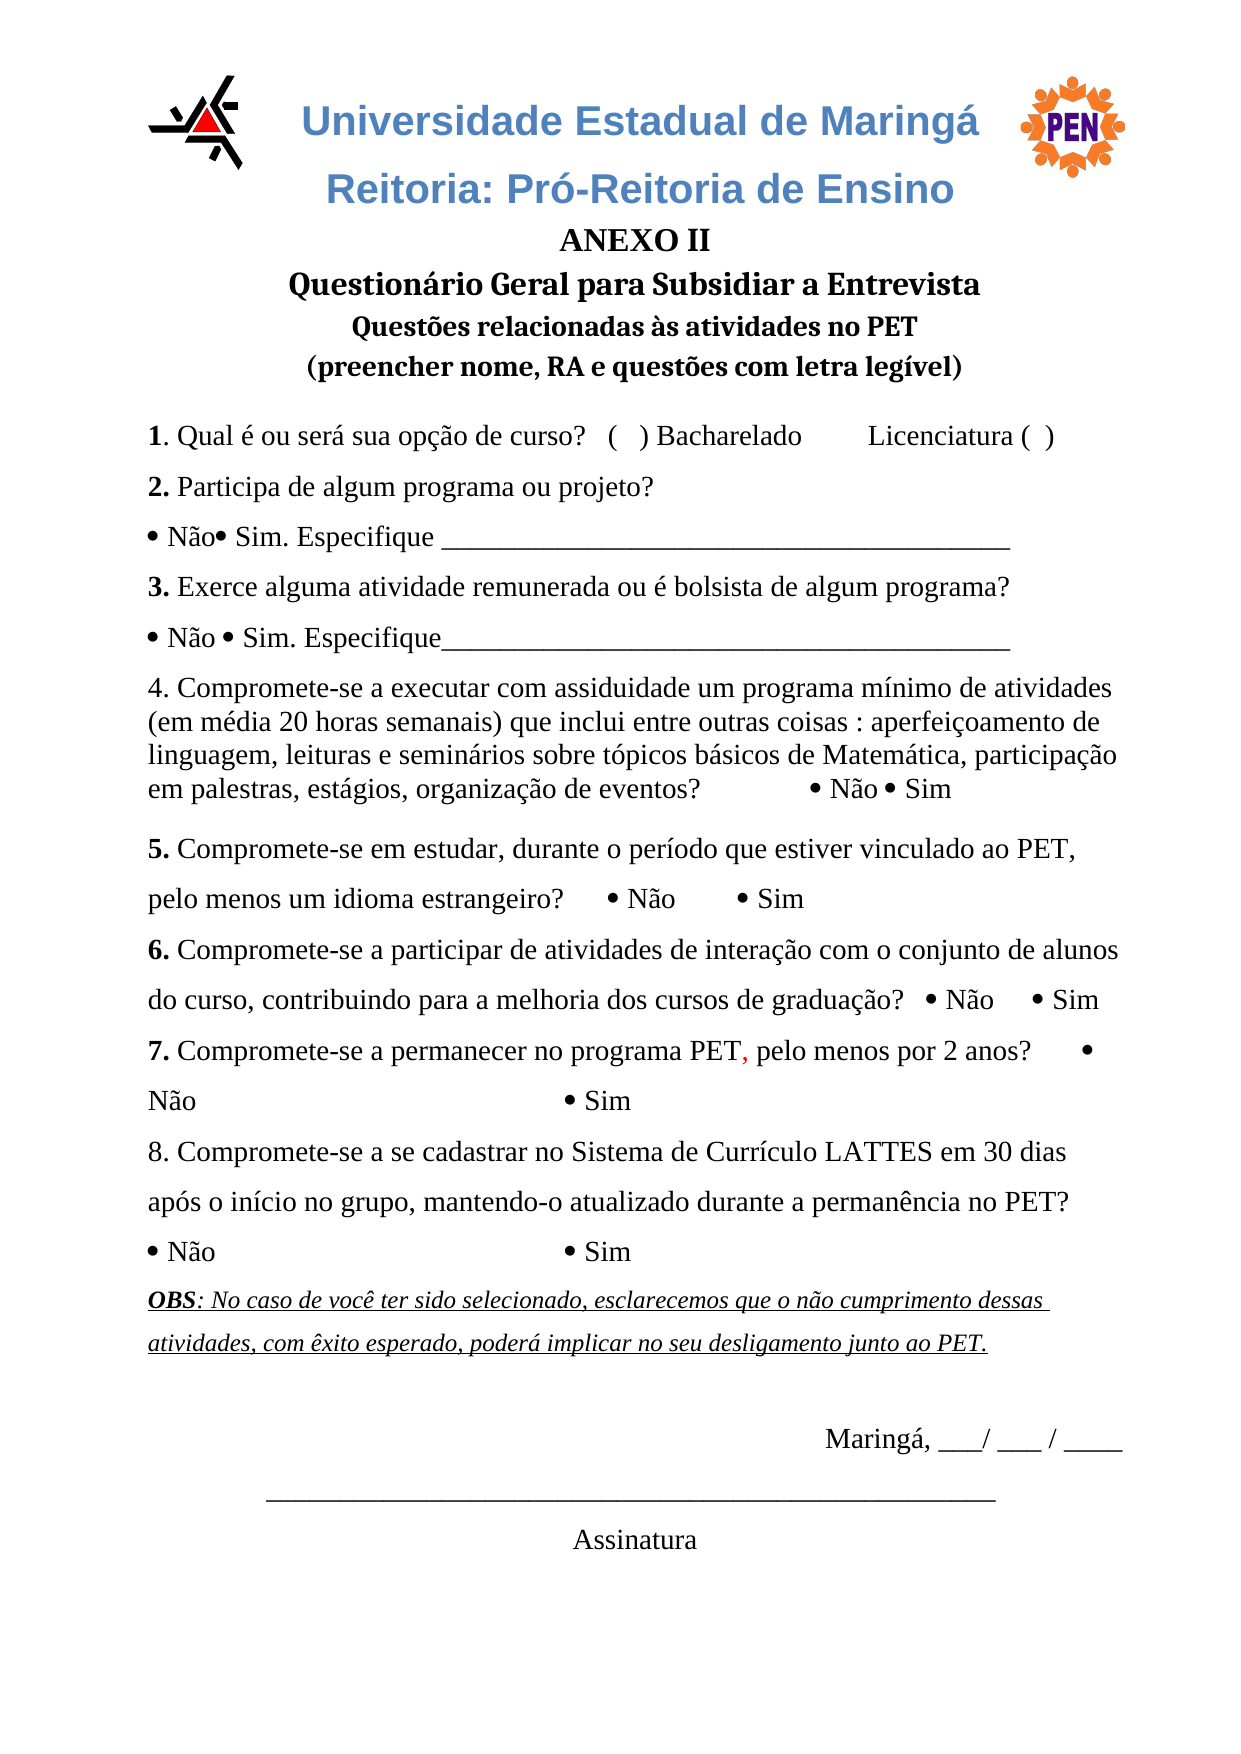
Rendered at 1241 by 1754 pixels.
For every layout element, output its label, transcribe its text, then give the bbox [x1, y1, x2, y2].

text 3. Exerce alguma atividade remunerada ou é bolsista de algum programa? [148, 569, 1122, 603]
text OBS: No caso de você ter sido selecionado, esclarecemos que o não cumprimento dessas atividades, com êxito esperado, poderá implicar no seu desligamento junto ao PET. [148, 1285, 1122, 1357]
subtitle Questões relacionadas às atividades no PET [148, 310, 1122, 344]
text 8. Compromete-se a se cadastrar no Sistema de Currículo LATTES em 30 dias após o início no grupo, mantendo-o atualizado durante a permanência no PET? [148, 1134, 1122, 1217]
text Assinatura [148, 1522, 1122, 1555]
text Maringá, ___/ ___ / ____ [148, 1421, 1122, 1455]
text 2. Participa de algum programa ou projeto? [148, 469, 1122, 502]
text 6. Compromete-se a participar de atividades de interação com o conjunto de alunos do curso, contribuindo para a melhoria dos cursos de graduação? Não Sim [148, 932, 1122, 1016]
subtitle (preencher nome, RA e questões com letra legível) [148, 350, 1122, 383]
title ANEXO II [148, 220, 1122, 259]
text Não Sim. Especifique _______________________________________ [148, 519, 1122, 553]
text Não Sim [148, 1234, 1122, 1268]
title Questionário Geral para Subsidiar a Entrevista [148, 266, 1122, 304]
text 5. Compromete-se em estudar, durante o período que estiver vinculado ao PET, pelo menos um idioma estrangeiro? Não Sim [148, 831, 1122, 915]
text 1. Qual é ou será sua opção de curso? ( ) Bacharelado Licenciatura ( ) [148, 418, 1122, 452]
text Não Sim. Especifique_______________________________________ [148, 620, 1122, 653]
text 7. Compromete-se a permanecer no programa PET, pelo menos por 2 anos? Não Sim [148, 1033, 1122, 1117]
text __________________________________________________ [148, 1472, 1122, 1505]
text 4. Compromete-se a executar com assiduidade um programa mínimo de atividades (em média 20 horas semanais) que inclui entre outras coisas : aperfeiçoamento de linguagem, leituras e seminários sobre tópicos básicos de Matemática, participação em palestras, estágios, organização de eventos? Não Sim [148, 670, 1122, 804]
picture [1020, 75, 1126, 180]
